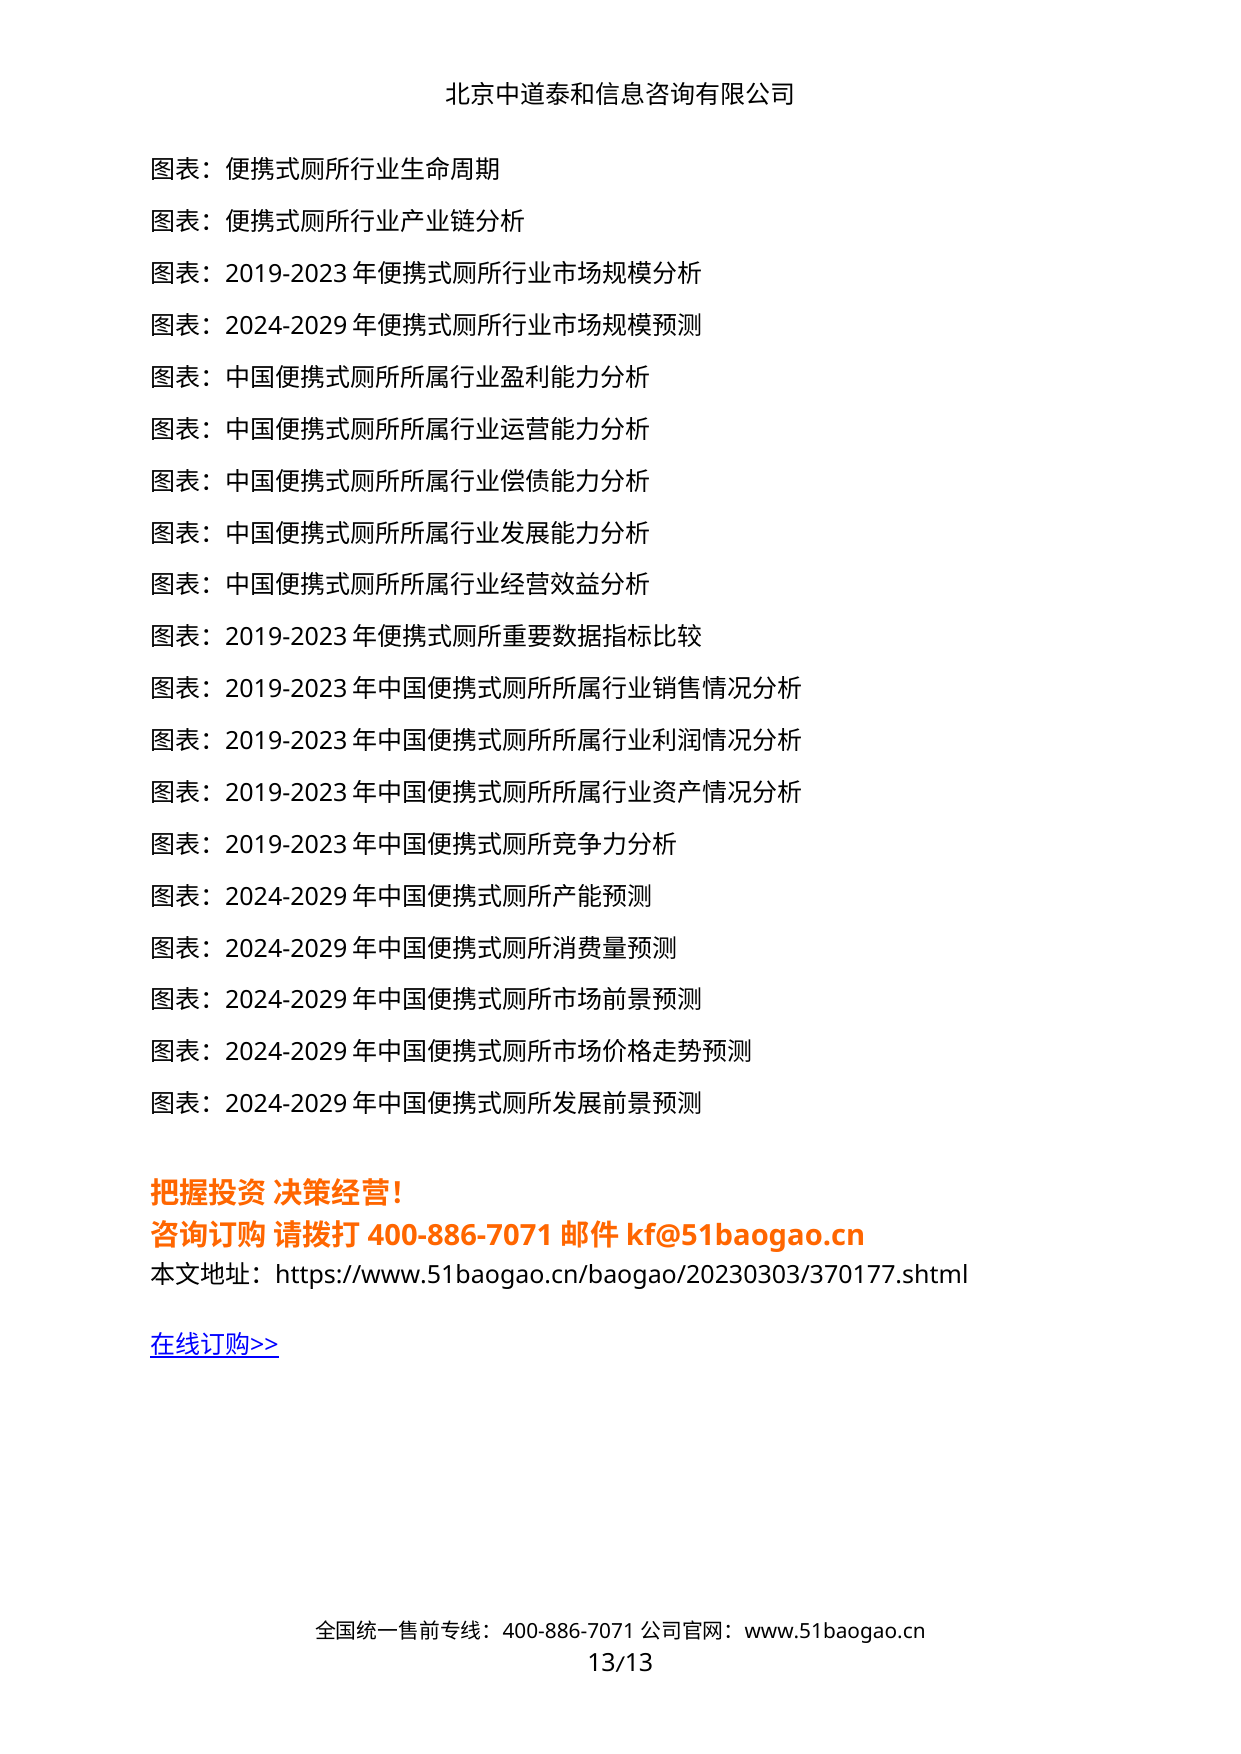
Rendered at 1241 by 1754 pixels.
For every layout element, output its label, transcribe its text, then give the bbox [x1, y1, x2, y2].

text 图表：便携式厕所行业生命周期 [150, 150, 1090, 186]
text 图表：中国便携式厕所所属行业经营效益分析 [150, 565, 1090, 601]
text 图表：2024-2029年便携式厕所行业市场规模预测 [150, 306, 1090, 342]
text 在线订购>> [150, 1291, 1090, 1361]
text 图表：中国便携式厕所所属行业发展能力分析 [150, 513, 1090, 549]
text 图表：2019-2023年便携式厕所重要数据指标比较 [150, 617, 1090, 653]
text 图表：2019-2023年中国便携式厕所所属行业销售情况分析 [150, 669, 1090, 705]
text 图表：中国便携式厕所所属行业运营能力分析 [150, 409, 1090, 446]
text 图表：2024-2029年中国便携式厕所消费量预测 [150, 928, 1090, 964]
text 图表：2019-2023年便携式厕所行业市场规模分析 [150, 254, 1090, 290]
text 图表：2024-2029年中国便携式厕所市场前景预测 [150, 980, 1090, 1016]
text 把握投资 决策经营！咨询订购 请拨打 400-886-7071 邮件 kf@51baogao.cn本文地址：https://www.51baogao.cn/baogao/20230303/370177.shtml [150, 1136, 1090, 1291]
text 图表：2024-2029年中国便携式厕所发展前景预测 [150, 1084, 1090, 1120]
text 图表：便携式厕所行业产业链分析 [150, 202, 1090, 238]
text 图表：2024-2029年中国便携式厕所产能预测 [150, 876, 1090, 912]
text 图表：2019-2023年中国便携式厕所所属行业资产情况分析 [150, 772, 1090, 809]
text 图表：2019-2023年中国便携式厕所所属行业利润情况分析 [150, 721, 1090, 757]
text 图表：2024-2029年中国便携式厕所市场价格走势预测 [150, 1032, 1090, 1068]
text 图表：中国便携式厕所所属行业偿债能力分析 [150, 461, 1090, 497]
text 图表：中国便携式厕所所属行业盈利能力分析 [150, 357, 1090, 394]
text 图表：2019-2023年中国便携式厕所竞争力分析 [150, 824, 1090, 861]
